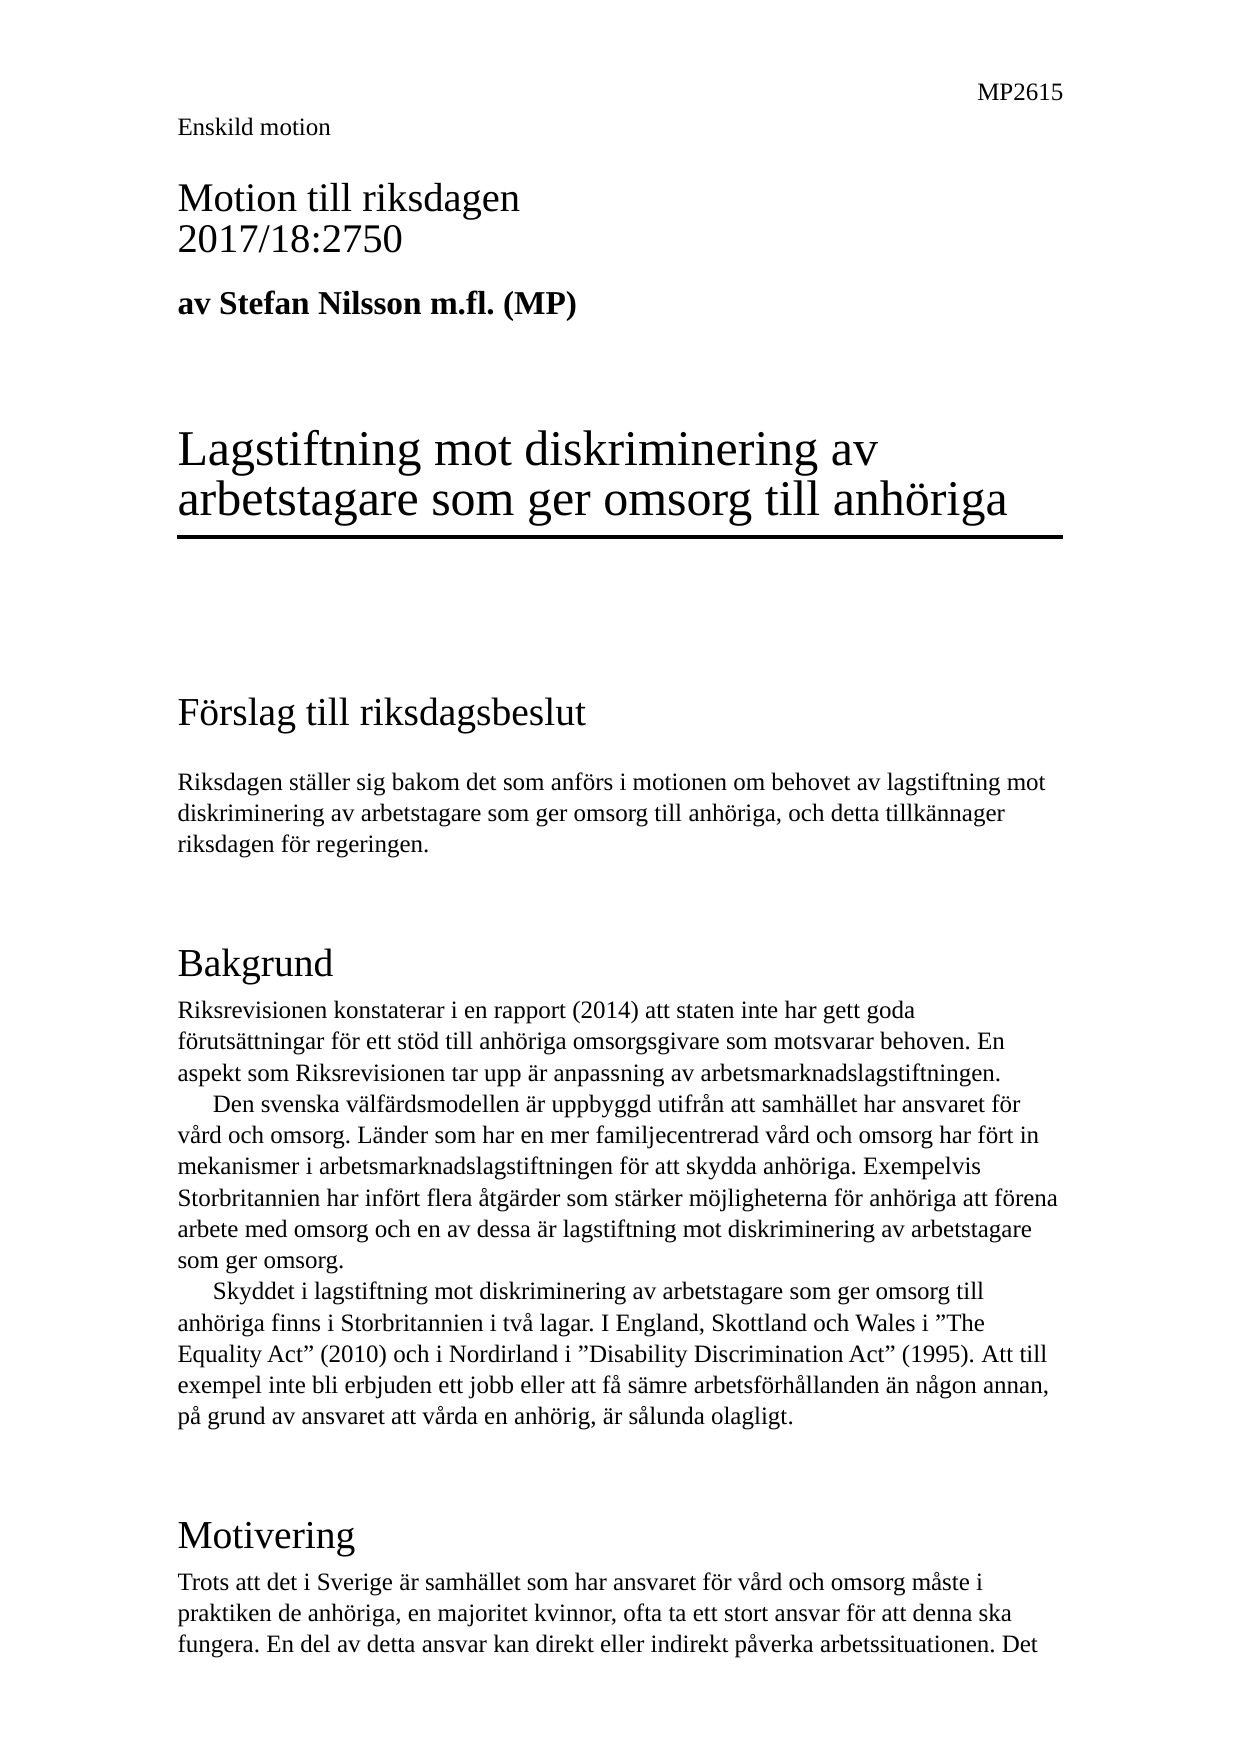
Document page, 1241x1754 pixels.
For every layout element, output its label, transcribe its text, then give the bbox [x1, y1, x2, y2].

text Skyddet i lagstiftning mot diskriminering av arbetstagare som ger omsorg till anhöriga finns i Storbritannien i två lagar. I England, Skottland och Wales i ”The Equality Act” (2010) och i Nordirland i ”Disability Discrimination Act” (1995). Att till exempel inte bli erbjuden ett jobb eller att få sämre arbetsförhållanden än någon annan, på grund av ansvaret att vårda en anhörig, är sålunda olagligt. [177, 1274, 1063, 1430]
subtitle Motivering [177, 1516, 1063, 1556]
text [177, 1564, 1063, 1658]
text Den svenska välfärdsmodellen är uppbyggd utifrån att samhället har ansvaret för vård och omsorg. Länder som har en mer familjecentrerad vård och omsorg har fört in mekanismer i arbetsmarknadslagstiftningen för att skydda anhöriga. Exempelvis Storbritannien har infört flera åtgärder som stärker möjligheterna för anhöriga att förena arbete med omsorg och en av dessa är lagstiftning mot diskriminering av arbetstagare som ger omsorg. [177, 1086, 1063, 1274]
text Riksrevisionen konstaterar i en rapport (2014) att staten inte har gett goda förutsättningar för ett stöd till anhöriga omsorgsgivare som motsvarar behoven. En aspekt som Riksrevisionen tar upp är anpassning av arbetsmarknadslagstiftningen. [177, 993, 1063, 1086]
